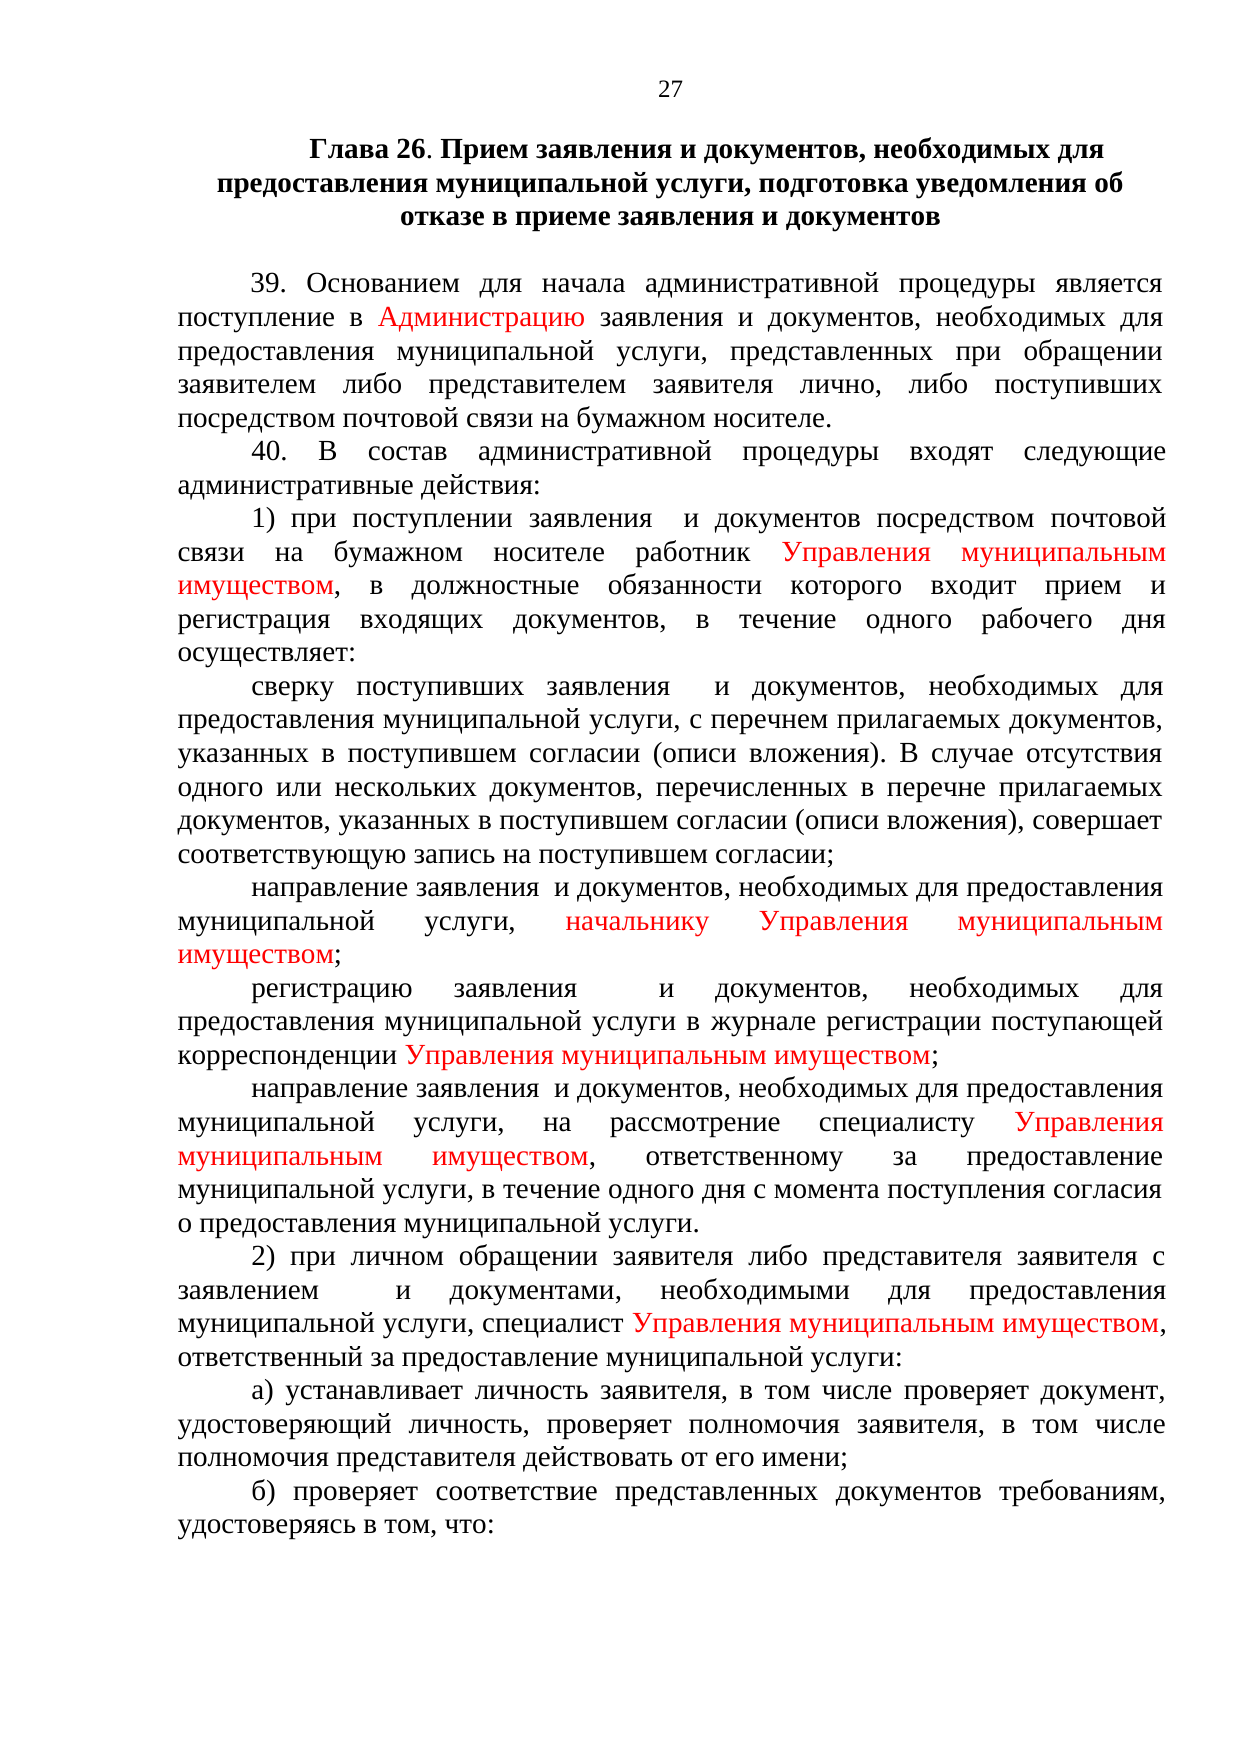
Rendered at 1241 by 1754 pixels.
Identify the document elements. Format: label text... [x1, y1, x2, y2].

text направление заявления и документов, необходимых для предоставления муниципальной услуги, на рассмотрение специалисту Управления муниципальным имуществом, ответственному за предоставление муниципальной услуги, в течение одного дня с момента поступления согласия о предоставления муниципальной услуги. [177, 1071, 1163, 1238]
text сверку поступивших заявления и документов, необходимых для предоставления муниципальной услуги, с перечнем прилагаемых документов, указанных в поступившем согласии (описи вложения). В случае отсутствия одного или нескольких документов, перечисленных в перечне прилагаемых документов, указанных в поступившем согласии (описи вложения), совершает соответствующую запись на поступившем согласии; [177, 668, 1163, 869]
text б) проверяет соответствие представленных документов требованиям, удостоверяясь в том, что: [177, 1473, 1167, 1540]
text 1) при поступлении заявления и документов посредством почтовой связи на бумажном носителе работник Управления муниципальным имуществом, в должностные обязанности которого входит прием и регистрация входящих документов, в течение одного рабочего дня осуществляет: [177, 500, 1167, 668]
text а) устанавливает личность заявителя, в том числе проверяет документ, удостоверяющий личность, проверяет полномочия заявителя, в том числе полномочия представителя действовать от его имени; [177, 1372, 1167, 1473]
text Глава 26. Прием заявления и документов, необходимых для предоставления муниципальной услуги, подготовка уведомления об отказе в приеме заявления и документов [177, 131, 1163, 232]
text направление заявления и документов, необходимых для предоставления муниципальной услуги, начальнику Управления муниципальным имуществом; [177, 869, 1163, 970]
text 40. В состав административной процедуры входят следующие административные действия: [177, 433, 1167, 500]
text 39. Основанием для начала административной процедуры является поступление в Администрацию заявления и документов, необходимых для предоставления муниципальной услуги, представленных при обращении заявителем либо представителем заявителя лично, либо поступивших посредством почтовой связи на бумажном носителе. [177, 266, 1163, 433]
text 2) при личном обращении заявителя либо представителя заявителя с заявлением и документами, необходимыми для предоставления муниципальной услуги, специалист Управления муниципальным имуществом, ответственный за предоставление муниципальной услуги: [177, 1238, 1167, 1372]
text регистрацию заявления и документов, необходимых для предоставления муниципальной услуги в журнале регистрации поступающей корреспонденции Управления муниципальным имуществом; [177, 970, 1163, 1071]
